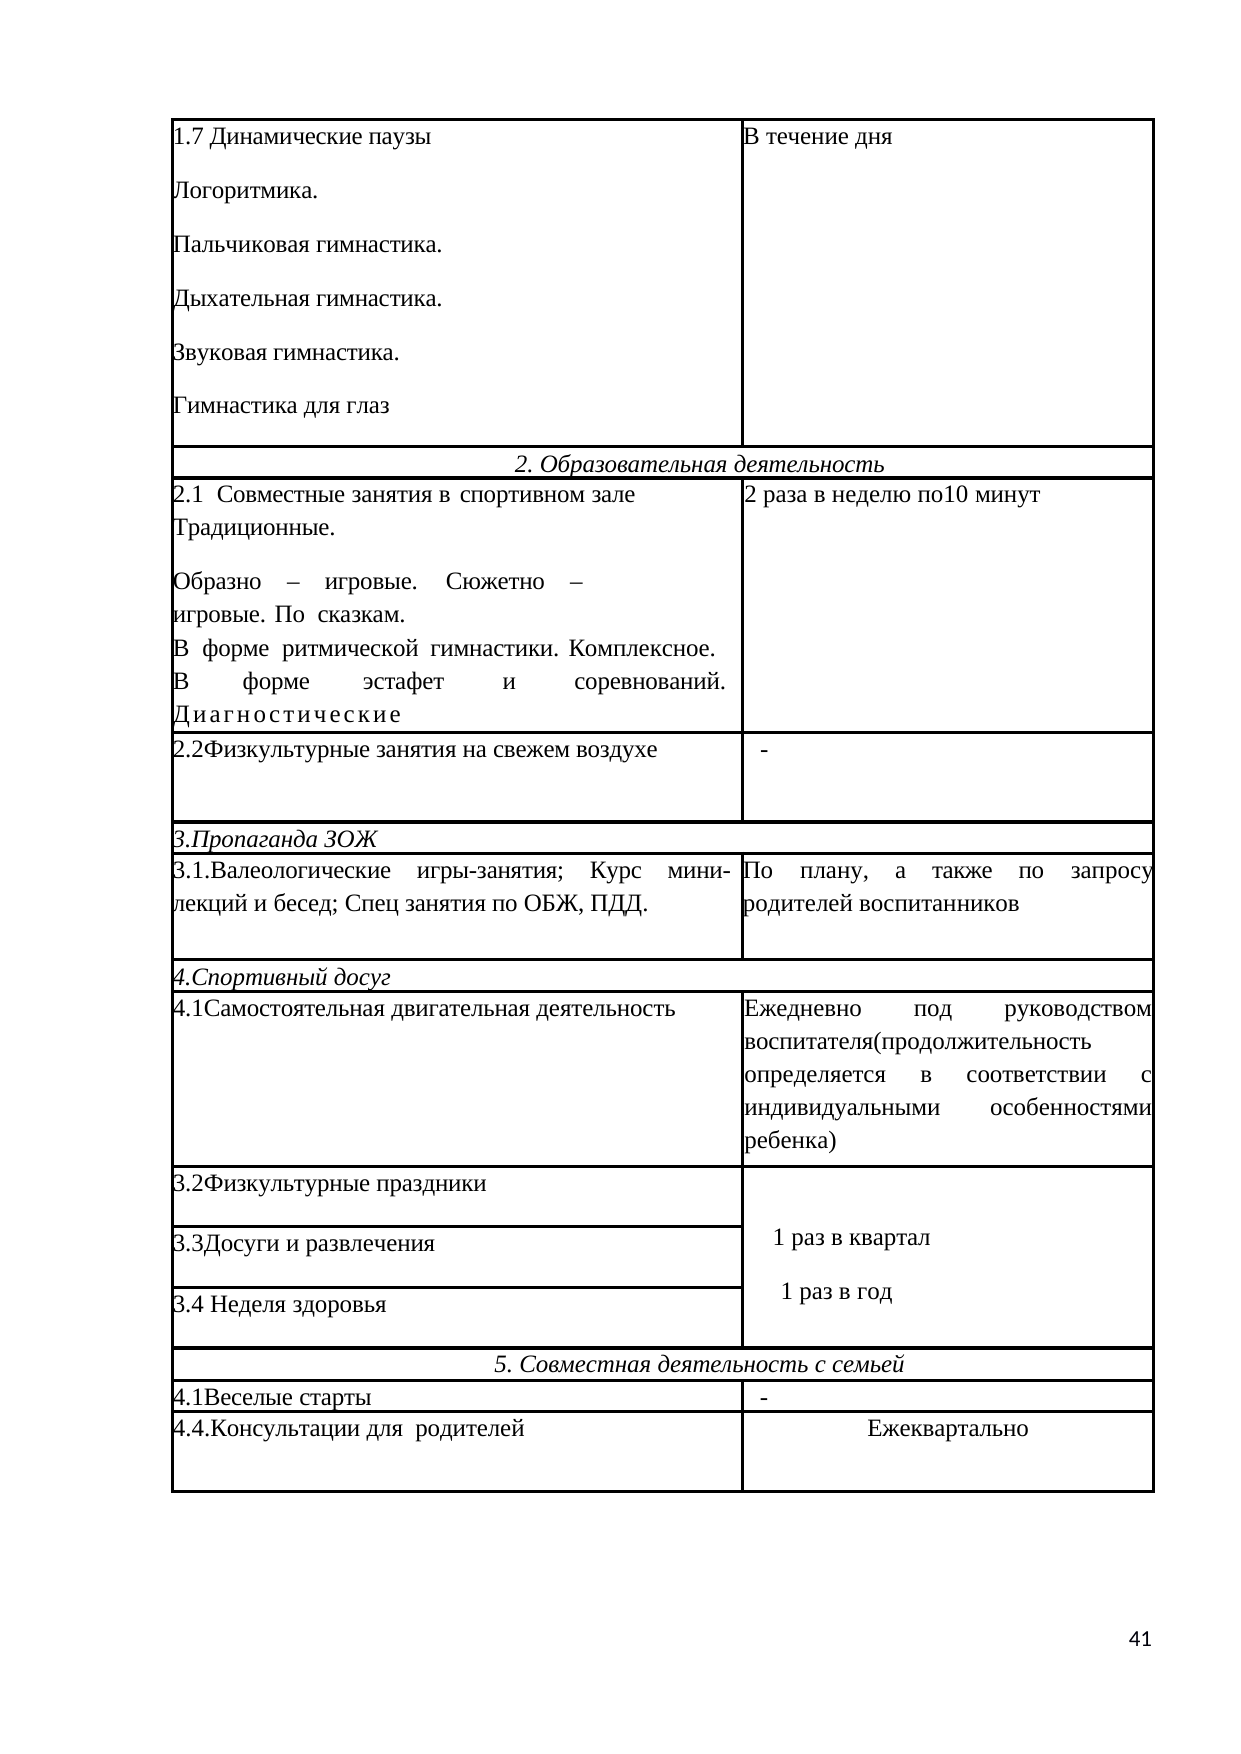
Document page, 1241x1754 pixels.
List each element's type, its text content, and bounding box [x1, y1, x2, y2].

table_cell 3.1.Валеологические игры-занятия; Курс мини-лекций и бесед; Спец занятия по ОБЖ, ПДД. [174, 855, 741, 958]
table_cell 3.4 Неделя здоровья [174, 1289, 741, 1346]
table_cell 4.1Самостоятельная двигательная деятельность [174, 993, 741, 1165]
table_cell 3.2Физкультурные праздники [174, 1168, 741, 1225]
table_cell 2. Образовательная деятельность [174, 448, 1152, 476]
table_cell В течение дня [744, 121, 1152, 445]
table_cell Ежеквартально [744, 1413, 1152, 1490]
table_cell 4.4.Консультации для родителей [174, 1413, 741, 1490]
table_cell - [744, 1382, 1152, 1410]
table_cell Ежедневно под руководством воспитателя(продолжительность определяется в соответствии с индивидуальными особенностями ребенка) [744, 993, 1152, 1165]
table_cell 2 раза в неделю по10 минут [744, 480, 1152, 731]
table_cell - [744, 734, 1152, 820]
table_cell По плану, а также по запросу родителей воспитанников [744, 855, 1152, 958]
table_cell 3.3Досуги и развлечения [174, 1228, 741, 1286]
table_cell 5. Совместная деятельность с семьей [174, 1350, 1152, 1379]
table_cell 2.1 Совместные занятия в спортивном зале Традиционные. Образно – игровые. Сюжетно – игровые. По сказкам. В форме ритмической гимнастики. Комплексное. В форме эстафет и соревнований. Диагностические [174, 480, 741, 731]
table_cell 3.Пропаганда ЗОЖ [174, 824, 1152, 852]
table_cell 1.7 Динамические паузы Логоритмика. Пальчиковая гимнастика. Дыхательная гимнастика. Звуковая гимнастика. Гимнастика для глаз [174, 121, 741, 445]
table_cell 4.Спортивный досуг [174, 961, 1152, 990]
table_cell 2.2Физкультурные занятия на свежем воздухе [174, 734, 741, 820]
table_cell 4.1Веселые старты [174, 1382, 741, 1410]
table_cell 1 раз в квартал 1 раз в год [744, 1168, 1152, 1346]
